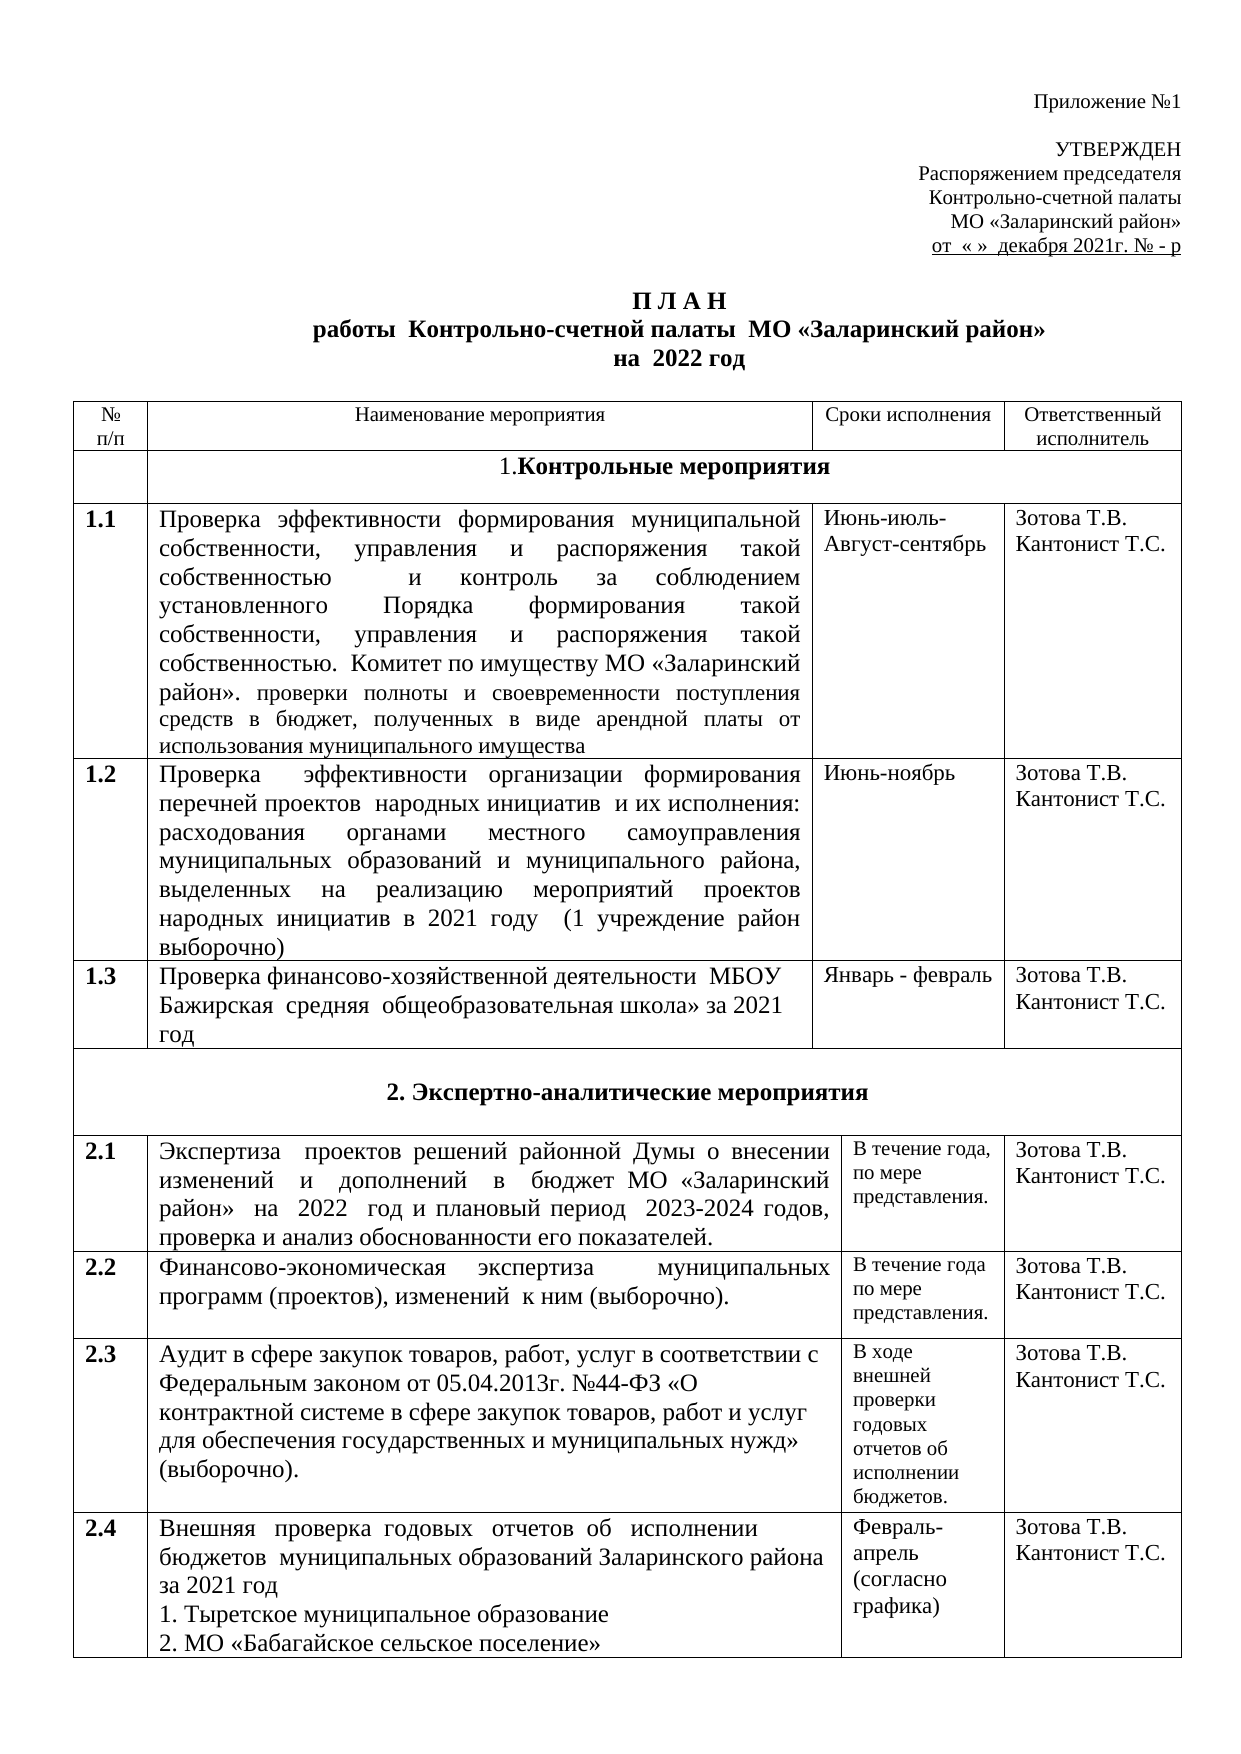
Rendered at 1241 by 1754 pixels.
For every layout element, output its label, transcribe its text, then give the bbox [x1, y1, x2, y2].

table_cell Зотова Т.В. Кантонист Т.С. [1005, 1339, 1181, 1512]
text МО «Заларинский район» [177, 209, 1181, 233]
table_cell В ходе внешней проверки годовых отчетов об исполнении бюджетов. [842, 1339, 1004, 1512]
table_cell Зотова Т.В. Кантонист Т.С. [1005, 759, 1181, 960]
table_cell Зотова Т.В. Кантонист Т.С. [1005, 1252, 1181, 1338]
table_cell Зотова Т.В. Кантонист Т.С. [1005, 961, 1181, 1048]
table_cell Экспертиза проектов решений районной Думы о внесении изменений и дополнений в бюджет МО «Заларинский район» на 2022 год и плановый период 2023-2024 годов, проверка и анализ обоснованности его показателей. [148, 1136, 841, 1251]
table_cell Аудит в сфере закупок товаров, работ, услуг в соответствии с Федеральным законом от 05.04.2013г. №44-ФЗ «О контрактной системе в сфере закупок товаров, работ и услуг для обеспечения государственных и муниципальных нужд» (выборочно). [148, 1339, 841, 1512]
table_cell 1.1 [74, 504, 147, 758]
table_header № п/п [74, 402, 147, 450]
table_header Наименование мероприятия [148, 402, 812, 450]
text работы Контрольно-счетной палаты МО «Заларинский район» [177, 314, 1181, 343]
text УТВЕРЖДЕН [177, 137, 1181, 161]
table_cell В течение года по мере представления. [842, 1252, 1004, 1338]
table_cell [74, 451, 147, 503]
table_cell 2.3 [74, 1339, 147, 1512]
text от « » декабря 2021г. № - р [177, 233, 1181, 257]
table_header Ответственный исполнитель [1005, 402, 1181, 450]
table_cell 2.4 [74, 1513, 147, 1657]
table_cell Зотова Т.В. Кантонист Т.С. [1005, 504, 1181, 758]
table_cell Проверка эффективности формирования муниципальной собственности, управления и распоряжения такой собственностью и контроль за соблюдением установленного Порядка формирования такой собственности, управления и распоряжения такой собственностью. Комитет по имуществу МО «Заларинский район». проверки полноты и своевременности поступления средств в бюджет, полученных в виде арендной платы от использования муниципального имущества [148, 504, 812, 758]
text Распоряжением председателя [177, 161, 1181, 185]
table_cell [1005, 1513, 1181, 1657]
table_cell Январь - февраль [813, 961, 1004, 1048]
table_cell Июнь-июль- Август-сентябрь [813, 504, 1004, 758]
table_cell 1.Контрольные мероприятия [148, 451, 1181, 503]
text Приложение №1 [177, 89, 1181, 113]
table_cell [842, 1513, 1004, 1657]
table_cell 2. Экспертно-аналитические мероприятия [74, 1049, 1181, 1135]
table_header Сроки исполнения [813, 402, 1004, 450]
table_cell 2.1 [74, 1136, 147, 1251]
text Контрольно-счетной палаты [177, 185, 1181, 209]
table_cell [148, 1513, 841, 1657]
text на 2022 год [177, 343, 1181, 372]
table_cell 2.2 [74, 1252, 147, 1338]
table_cell Проверка финансово-хозяйственной деятельности МБОУ Бажирская средняя общеобразовательная школа» за 2021 год [148, 961, 812, 1048]
table_cell 1.3 [74, 961, 147, 1048]
table_cell Июнь-ноябрь [813, 759, 1004, 960]
table_cell Зотова Т.В. Кантонист Т.С. [1005, 1136, 1181, 1251]
text П Л А Н [177, 286, 1181, 314]
table_cell Проверка эффективности организации формирования перечней проектов народных инициатив и их исполнения: расходования органами местного самоуправления муниципальных образований и муниципального района, выделенных на реализацию мероприятий проектов народных инициатив в 2021 году (1 учреждение район выборочно) [148, 759, 812, 960]
table_cell Финансово-экономическая экспертиза муниципальных программ (проектов), изменений к ним (выборочно). [148, 1252, 841, 1338]
table_cell 1.2 [74, 759, 147, 960]
table_cell В течение года, по мере представления. [842, 1136, 1004, 1251]
